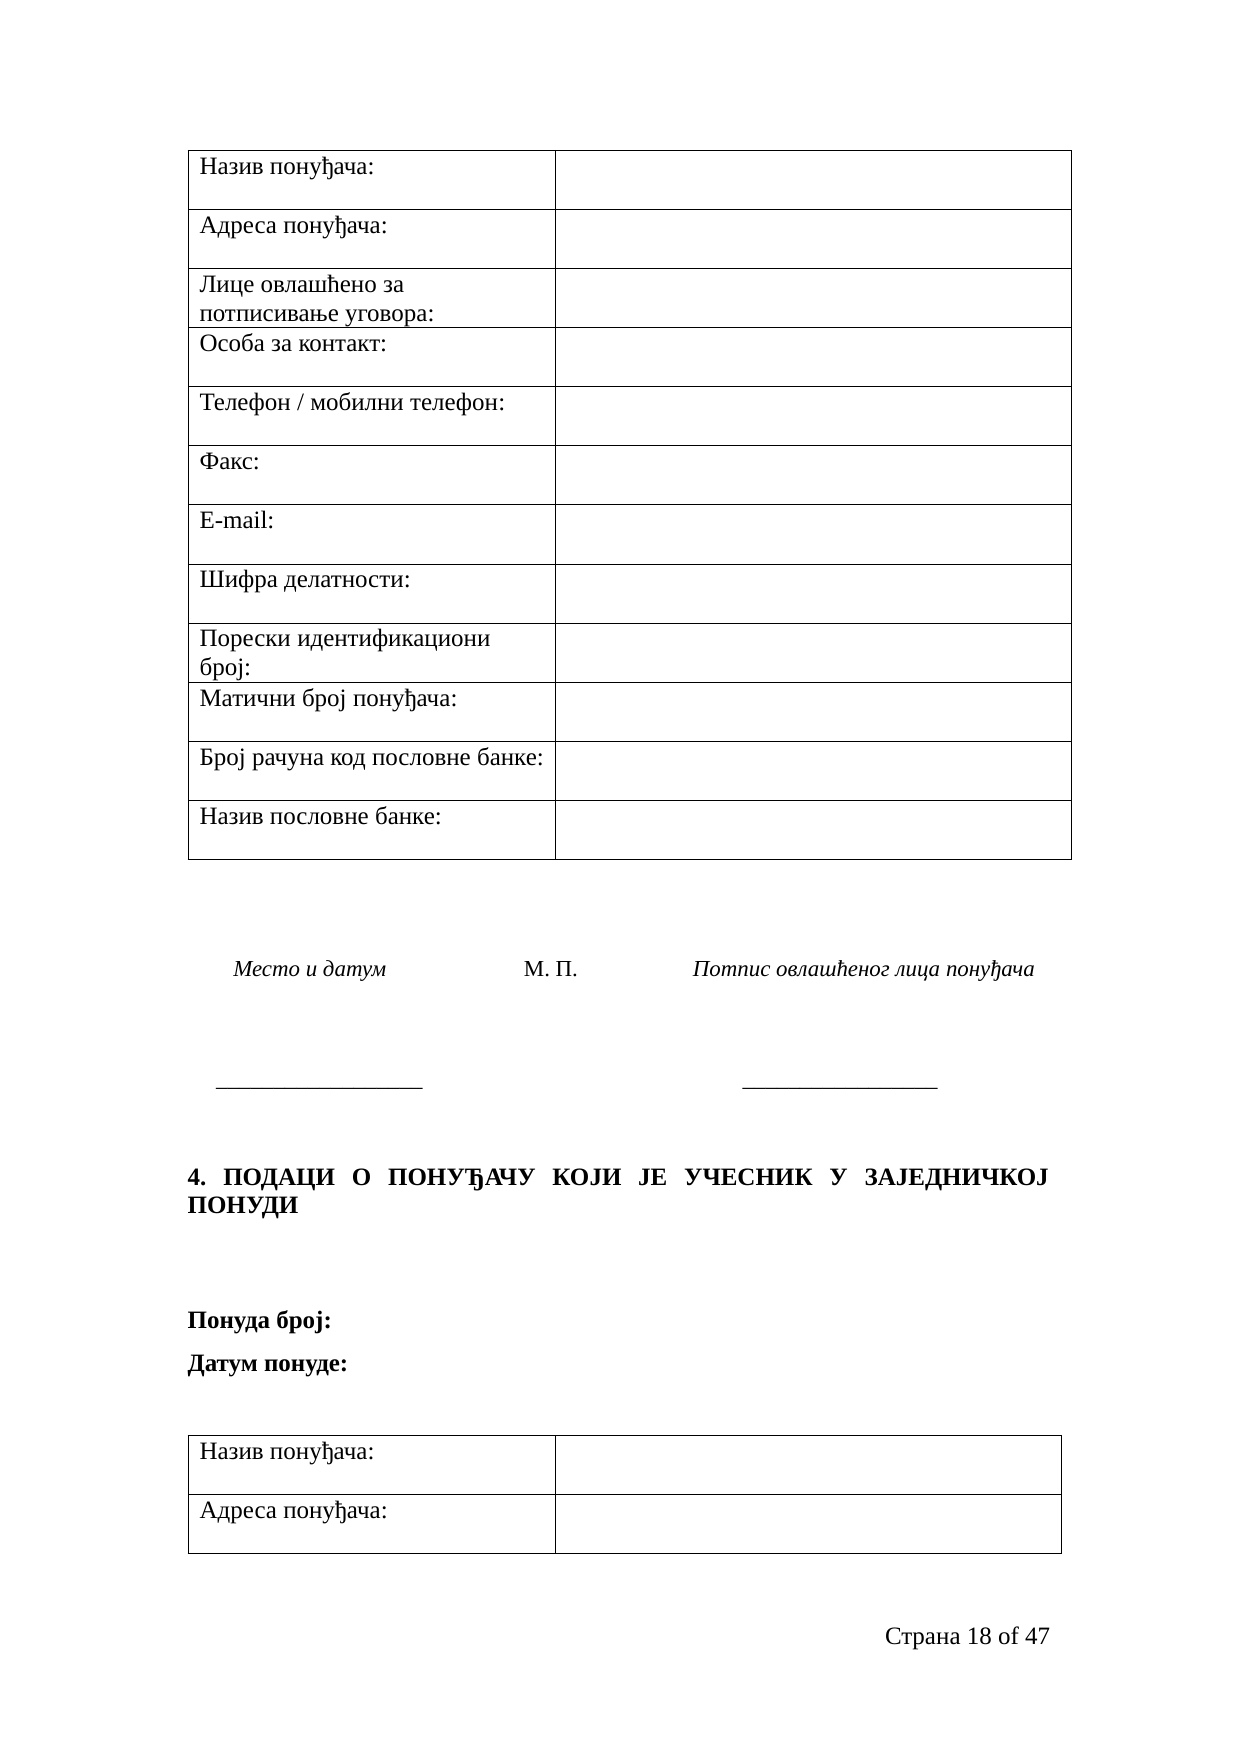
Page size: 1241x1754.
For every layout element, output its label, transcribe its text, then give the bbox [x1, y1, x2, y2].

table_cell Факс: [189, 446, 555, 504]
table_cell Адреса понуђача: [189, 210, 555, 268]
text __________________ _________________ [187, 1065, 1050, 1092]
text 4. ПОДАЦИ О ПОНУЂАЧУ КОЈИ ЈЕ УЧЕСНИК У ЗАЈЕДНИЧКОЈ ПОНУДИ [187, 1162, 1050, 1219]
text Понуда број: [187, 1305, 1050, 1334]
table_cell Шифра делатности: [189, 565, 555, 622]
table_cell [556, 1495, 1061, 1553]
table_cell Матични број понуђача: [189, 683, 555, 741]
table_cell Телефон / мобилни телефон: [189, 387, 555, 445]
table_cell [556, 505, 1071, 563]
table_cell [556, 624, 1071, 682]
table_cell [556, 801, 1071, 859]
table_header Назив понуђача: [189, 151, 555, 209]
table_cell [556, 683, 1071, 741]
text Место и датум М. П. Потпис овлашћеног лица понуђача [187, 955, 1050, 981]
table_cell Особа за контакт: [189, 328, 555, 386]
table_cell [556, 269, 1071, 327]
table_cell [556, 446, 1071, 504]
table_header [556, 1436, 1061, 1494]
table_cell [556, 328, 1071, 386]
text Датум понуде: [187, 1348, 1050, 1377]
table_header [556, 151, 1071, 209]
table_cell [556, 565, 1071, 622]
table_cell Адреса понуђача: [189, 1495, 555, 1553]
table_cell Број рачуна код пословне банке: [189, 742, 555, 800]
table_cell [556, 210, 1071, 268]
table_cell Порески идентификациони број: [189, 624, 555, 682]
table_cell Назив пословне банке: [189, 801, 555, 859]
table_cell Лице овлашћено за потписивање уговора: [189, 269, 555, 327]
table_cell [556, 387, 1071, 445]
table_cell Е-mail: [189, 505, 555, 563]
table_cell [556, 742, 1071, 800]
table_header Назив понуђача: [189, 1436, 555, 1494]
